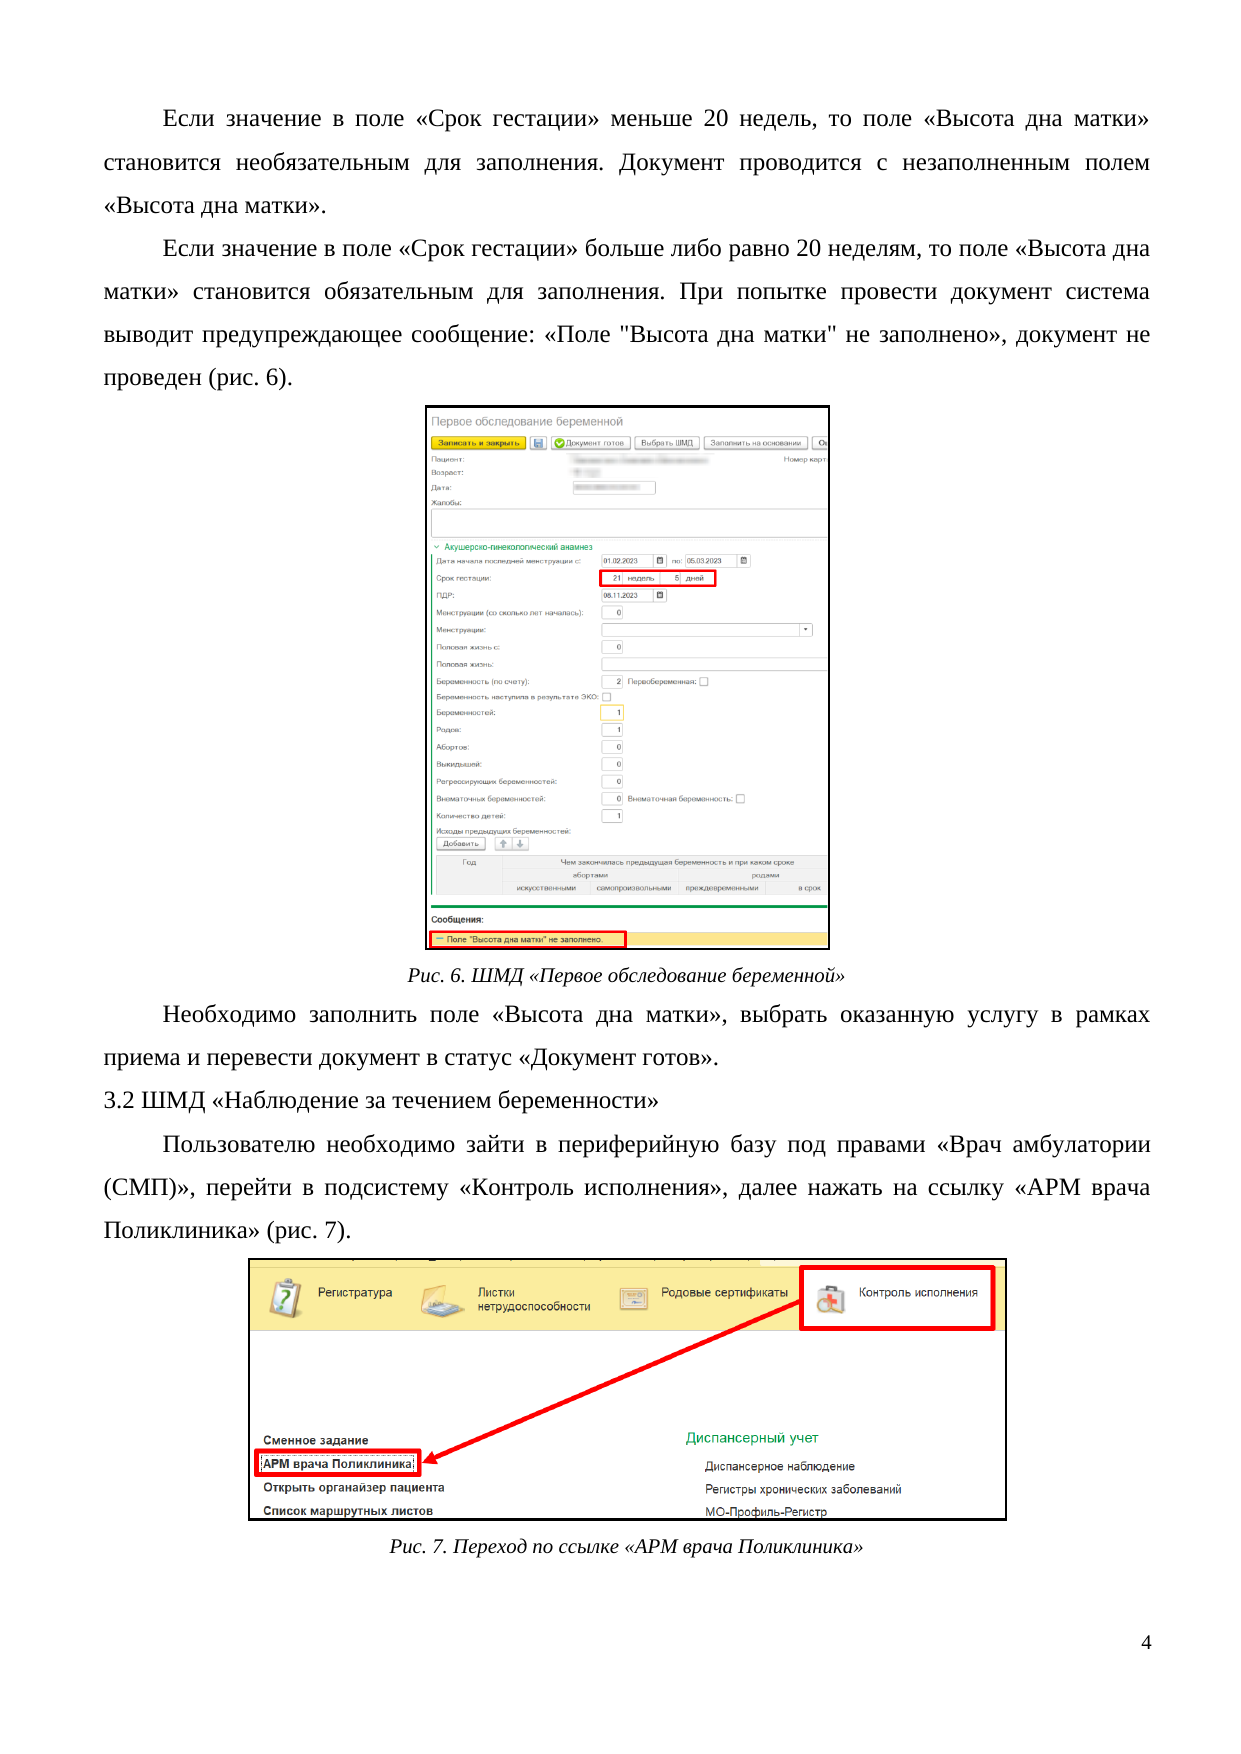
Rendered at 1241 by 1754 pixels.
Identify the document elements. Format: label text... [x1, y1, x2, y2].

text Рис. 6. ШМД «Первое обследование беременной» [103, 963, 1152, 987]
subtitle 3.2 ШМД «Наблюдение за течением беременности» [103, 1086, 1152, 1114]
text Необходимо заполнить поле «Высота дна матки», выбрать оказанную услугу в рамках приема и перевести документ в статус «Документ готов». [103, 999, 1152, 1071]
text Рис. 7. Переход по ссылке «АРМ врача Поликлиника» [103, 1534, 1152, 1558]
text Если значение в поле «Срок гестации» меньше 20 недель, то поле «Высота дна матки» становится необязательным для заполнения. Документ проводится с незаполненным полем «Высота дна матки». [103, 103, 1152, 218]
picture [250, 1260, 1005, 1518]
text Пользователю необходимо зайти в периферийную базу под правами «Врач амбулатории (СМП)», перейти в подсистему «Контроль исполнения», далее нажать на ссылку «АРМ врача Поликлиника» (рис. 7). [103, 1129, 1152, 1244]
text Если значение в поле «Срок гестации» больше либо равно 20 неделям, то поле «Высота дна матки» становится обязательным для заполнения. При попытке провести документ система выводит предупреждающее сообщение: «Поле "Высота дна матки" не заполнено», документ не проведен (рис. 6). [103, 233, 1152, 391]
picture [427, 408, 828, 948]
